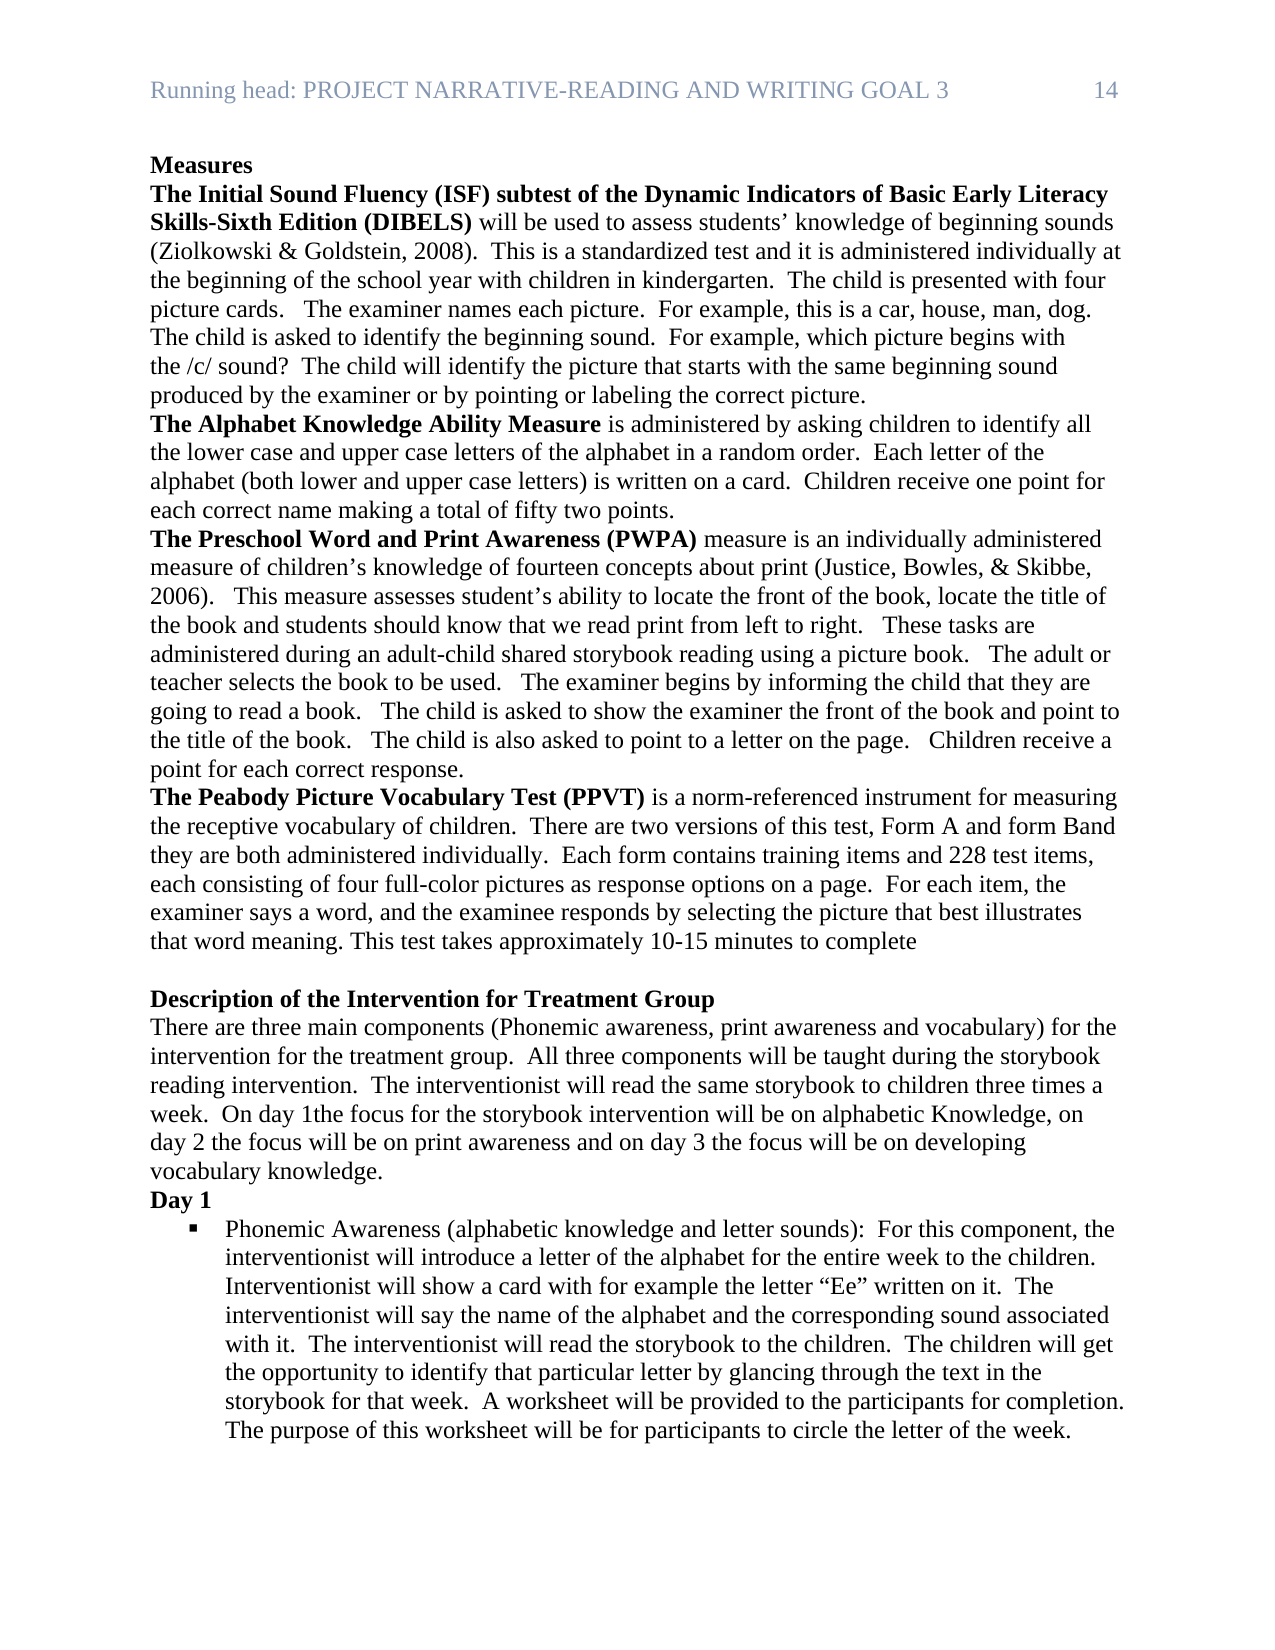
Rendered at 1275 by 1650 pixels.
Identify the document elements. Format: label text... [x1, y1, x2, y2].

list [187, 1214, 1125, 1444]
text The Preschool Word and Print Awareness (PWPA) measure is an individually administered measure of children’s knowledge of fourteen concepts about print (Justice, Bowles, & Skibbe, 2006). This measure assesses student’s ability to locate the front of the book, locate the title of the book and students should know that we read print from left to right. These tasks are administered during an adult-child shared storybook reading using a picture book. The adult or teacher selects the book to be used. The examiner begins by informing the child that they are going to read a book. The child is asked to show the examiner the front of the book and point to the title of the book. The child is also asked to point to a letter on the page. Children receive a point for each correct response. [150, 524, 1125, 782]
text The Initial Sound Fluency (ISF) subtest of the Dynamic Indicators of Basic Early Literacy Skills-Sixth Edition (DIBELS) will be used to assess students’ knowledge of beginning sounds (Ziolkowski & Goldstein, 2008). This is a standardized test and it is administered individually at the beginning of the school year with children in kindergarten. The child is presented with four picture cards. The examiner names each picture. For example, this is a car, house, man, dog. The child is asked to identify the beginning sound. For example, which picture begins with the /c/ sound? The child will identify the picture that starts with the same beginning sound produced by the examiner or by pointing or labeling the correct picture. [150, 179, 1125, 409]
text Description of the Intervention for Treatment Group [150, 984, 1125, 1012]
text The Alphabet Knowledge Ability Measure is administered by asking children to identify all the lower case and upper case letters of the alphabet in a random order. Each letter of the alphabet (both lower and upper case letters) is written on a card. Children receive one point for each correct name making a total of fifty two points. [150, 409, 1125, 524]
text Measures [150, 150, 1125, 179]
text The Peabody Picture Vocabulary Test (PPVT) is a norm-referenced instrument for measuring the receptive vocabulary of children. There are two versions of this test, Form A and form Band they are both administered individually. Each form contains training items and 228 test items, each consisting of four full-color pictures as response options on a page. For each item, the examiner says a word, and the examinee responds by selecting the picture that best illustrates that word meaning. This test takes approximately 10-15 minutes to complete [150, 782, 1125, 955]
text Day 1 [150, 1185, 1125, 1214]
text There are three main components (Phonemic awareness, print awareness and vocabulary) for the intervention for the treatment group. All three components will be taught during the storybook reading intervention. The interventionist will read the same storybook to children three times a week. On day 1the focus for the storybook intervention will be on alphabetic Knowledge, on day 2 the focus will be on print awareness and on day 3 the focus will be on developing vocabulary knowledge. [150, 1012, 1125, 1185]
